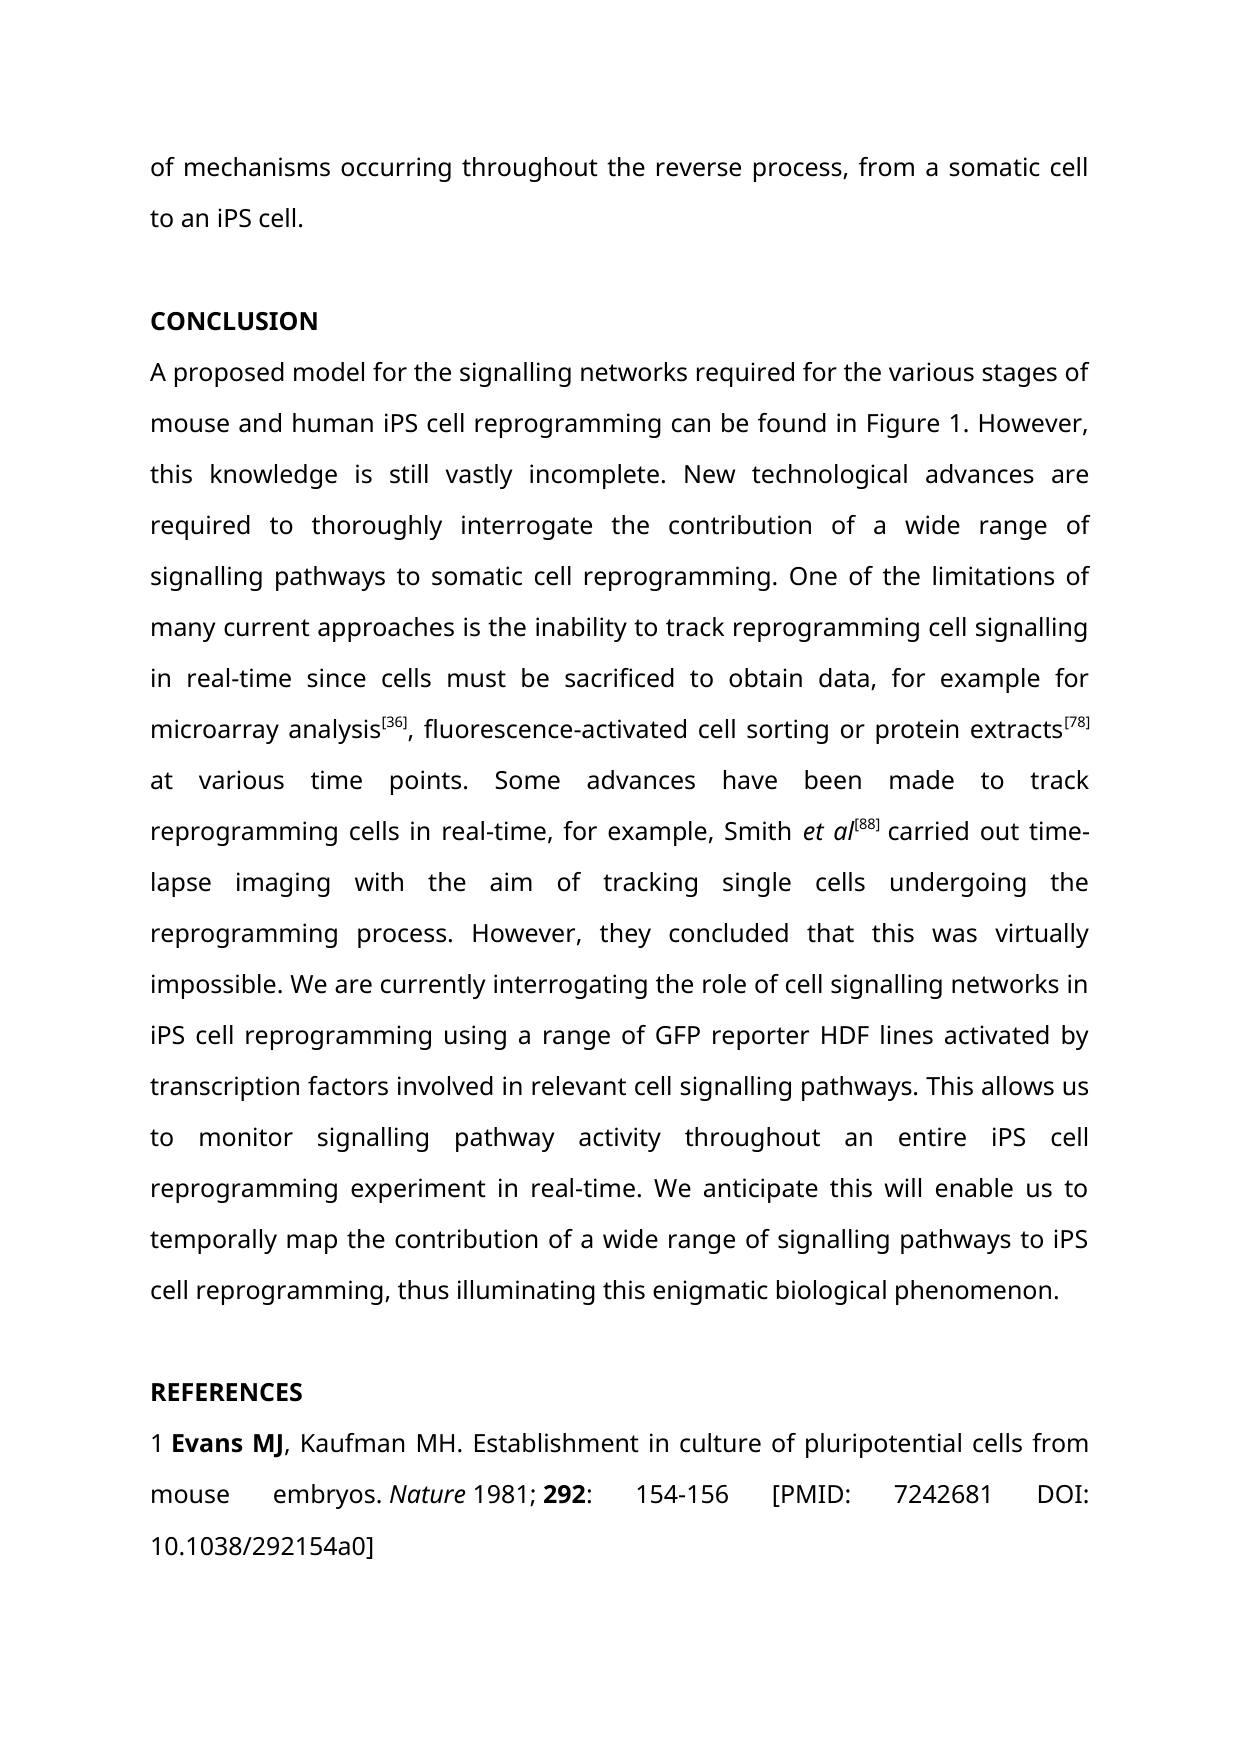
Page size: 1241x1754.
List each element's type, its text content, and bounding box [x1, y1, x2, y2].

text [150, 150, 1090, 235]
text 1 Evans MJ, Kaufman MH. Establishment in culture of pluripotential cells from mouse embryos. Nature 1981; 292: 154-156 [PMID: 7242681 DOI: 10.1038/292154a0] [150, 1426, 1090, 1562]
text A proposed model for the signalling networks required for the various stages of mouse and human iPS cell reprogramming can be found in Figure 1. However, this knowledge is still vastly incomplete. New technological advances are required to thoroughly interrogate the contribution of a wide range of signalling pathways to somatic cell reprogramming. One of the limitations of many current approaches is the inability to track reprogramming cell signalling in real-time since cells must be sacrificed to obtain data, for example for microarray analysis[36], fluorescence-activated cell sorting or protein extracts[78] at various time points. Some advances have been made to track reprogramming cells in real-time, for example, Smith et al[88] carried out time-lapse imaging with the aim of tracking single cells undergoing the reprogramming process. However, they concluded that this was virtually impossible. We are currently interrogating the role of cell signalling networks in iPS cell reprogramming using a range of GFP reporter HDF lines activated by transcription factors involved in relevant cell signalling pathways. This allows us to monitor signalling pathway activity throughout an entire iPS cell reprogramming experiment in real-time. We anticipate this will enable us to temporally map the contribution of a wide range of signalling pathways to iPS cell reprogramming, thus illuminating this enigmatic biological phenomenon. [150, 354, 1090, 1307]
text REFERENCES [150, 1375, 1090, 1409]
text CONCLUSION [150, 303, 1090, 337]
